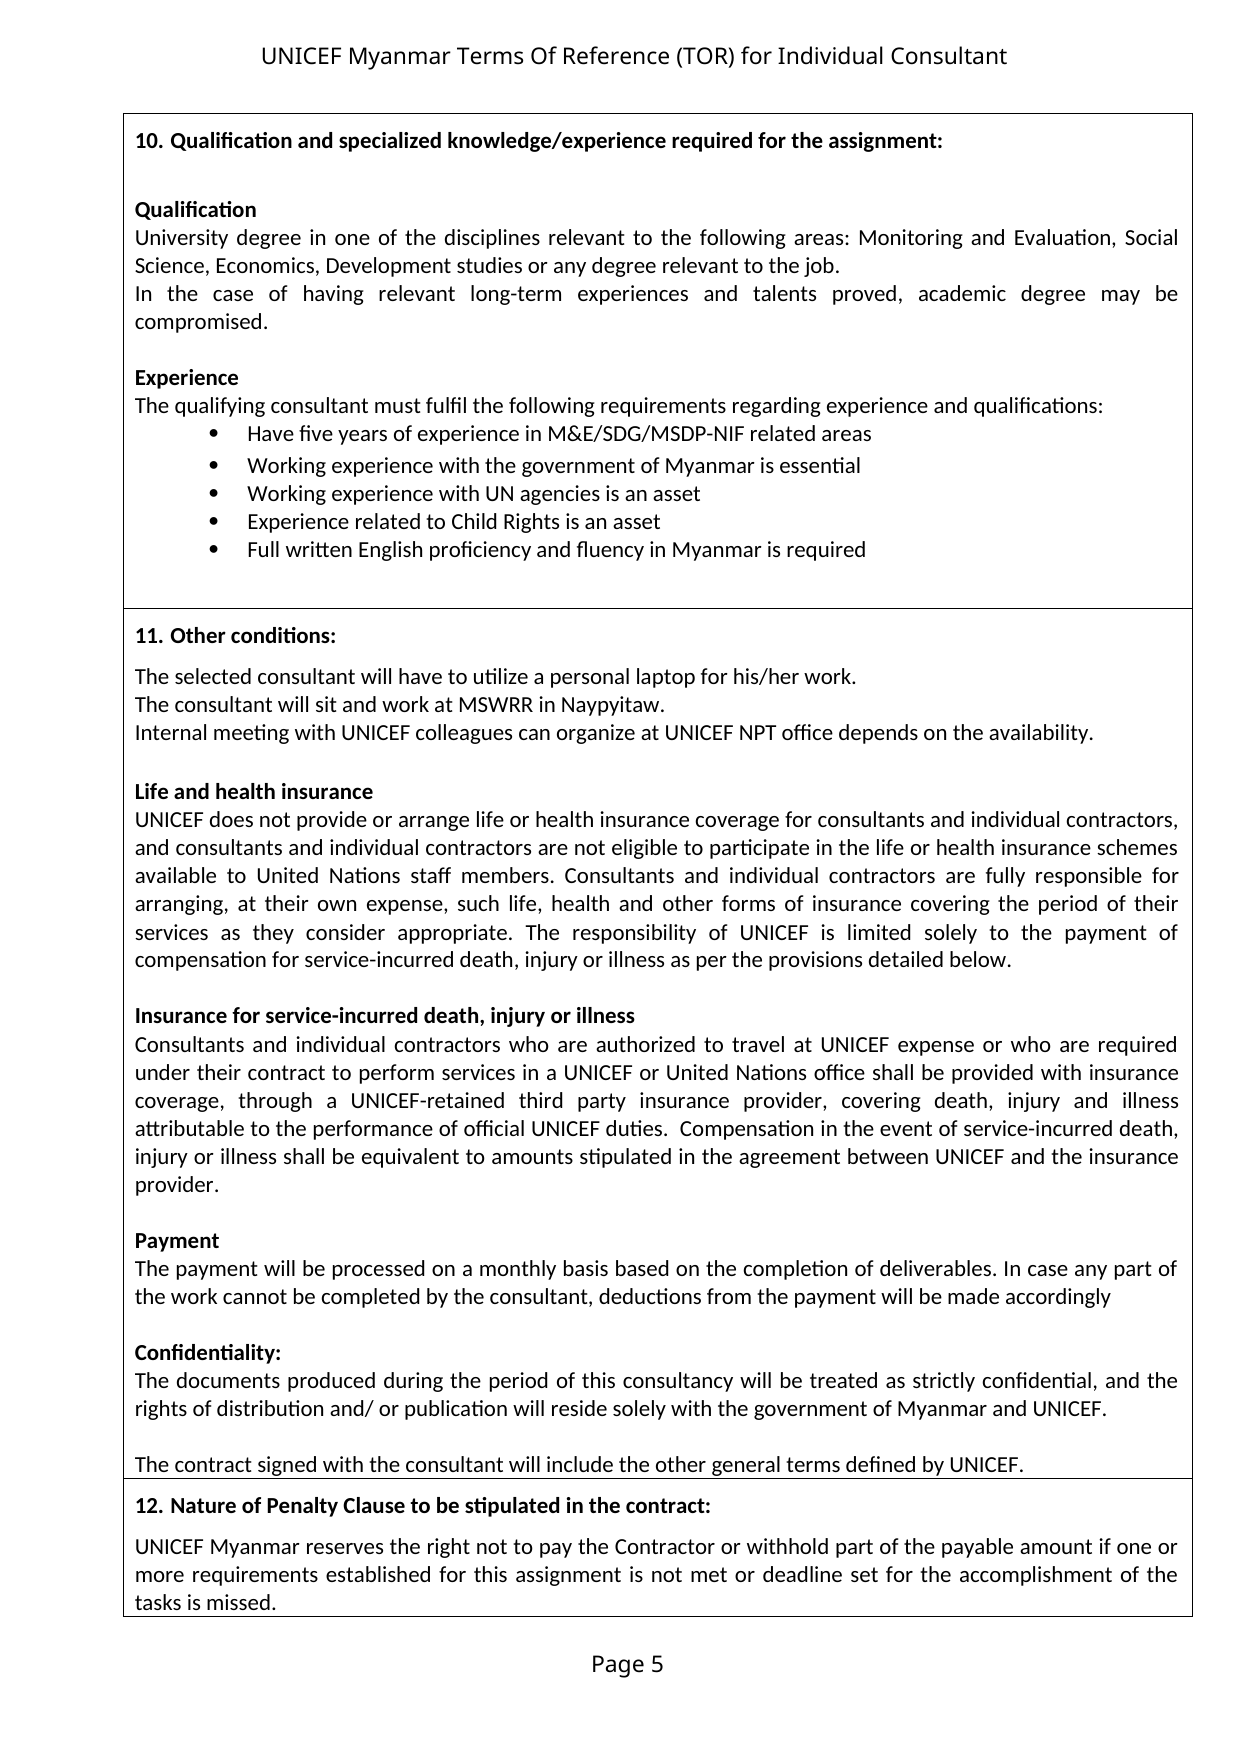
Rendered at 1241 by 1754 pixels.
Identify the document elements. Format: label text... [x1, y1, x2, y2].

table_cell Other conditions: The selected consultant will have to utilize a personal laptop for his/her work. The consultant will sit and work at MSWRR in Naypyitaw. Internal meeting with UNICEF colleagues can organize at UNICEF NPT office depends on the availability. Life and health insurance UNICEF does not provide or arrange life or health insurance coverage for consultants and individual contractors, and consultants and individual contractors are not eligible to participate in the life or health insurance schemes available to United Nations staff members. Consultants and individual contractors are fully responsible for arranging, at their own expense, such life, health and other forms of insurance covering the period of their services as they consider appropriate. The responsibility of UNICEF is limited solely to the payment of compensation for service-incurred death, injury or illness as per the provisions detailed below. Insurance for service-incurred death, injury or illness Consultants and individual contractors who are authorized to travel at UNICEF expense or who are required under their contract to perform services in a UNICEF or United Nations office shall be provided with insurance coverage, through a UNICEF-retained third party insurance provider, covering death, injury and illness attributable to the performance of official UNICEF duties. Compensation in the event of service-incurred death, injury or illness shall be equivalent to amounts stipulated in the agreement between UNICEF and the insurance provider. Payment The payment will be processed on a monthly basis based on the completion of deliverables. In case any part of the work cannot be completed by the consultant, deductions from the payment will be made accordingly Confidentiality: The documents produced during the period of this consultancy will be treated as strictly confidential, and the rights of distribution and/ or publication will reside solely with the government of Myanmar and UNICEF. The contract signed with the consultant will include the other general terms defined by UNICEF. [124, 609, 1192, 1478]
table_cell Nature of Penalty Clause to be stipulated in the contract: UNICEF Myanmar reserves the right not to pay the Contractor or withhold part of the payable amount if one or more requirements established for this assignment is not met or deadline set for the accomplishment of the tasks is missed. [124, 1479, 1192, 1616]
table_cell Qualification and specialized knowledge/experience required for the assignment: Qualification University degree in one of the disciplines relevant to the following areas: Monitoring and Evaluation, Social Science, Economics, Development studies or any degree relevant to the job. In the case of having relevant long-term experiences and talents proved, academic degree may be compromised. Experience The qualifying consultant must fulfil the following requirements regarding experience and qualifications: Have five years of experience in M&E/SDG/MSDP-NIF related areas Working experience with the government of Myanmar is essential Working experience with UN agencies is an asset Experience related to Child Rights is an asset Full written English proficiency and fluency in Myanmar is required [124, 114, 1192, 608]
